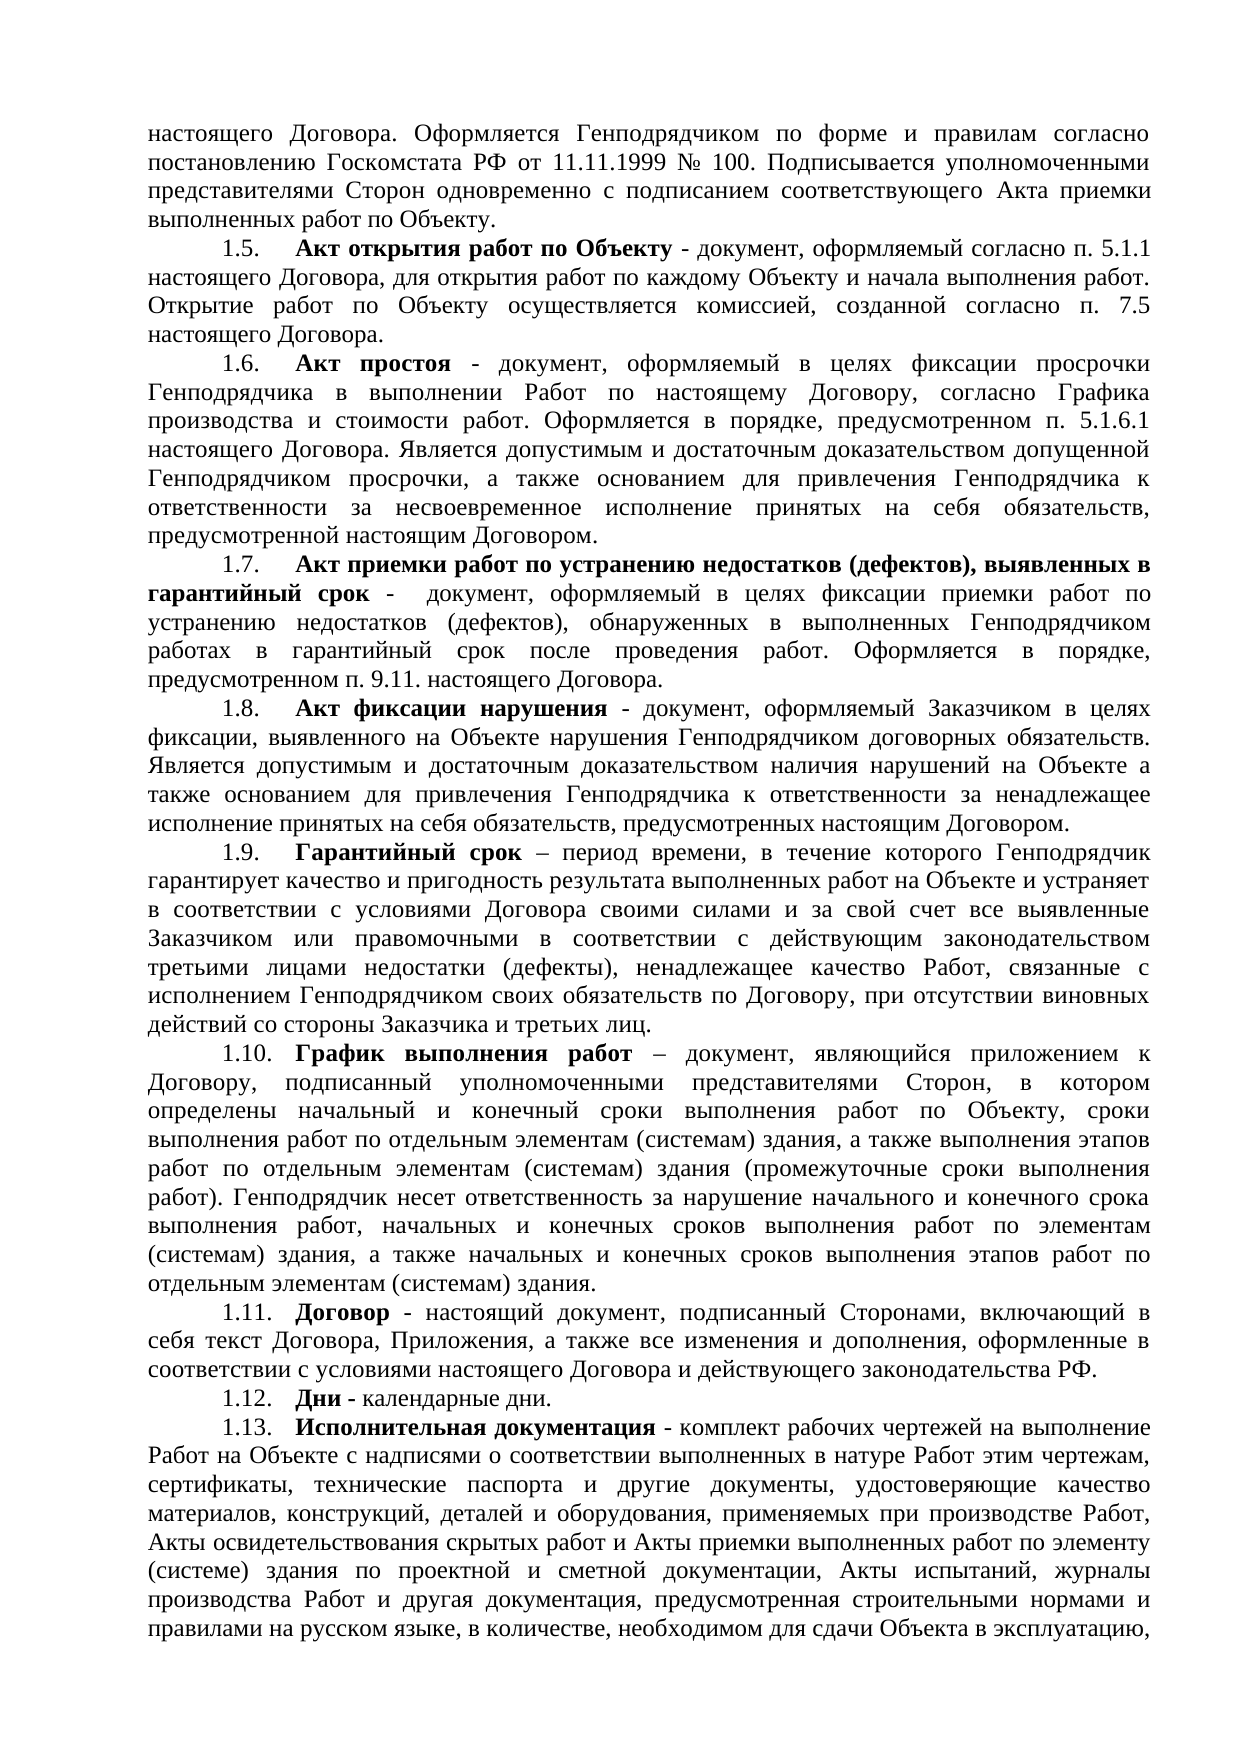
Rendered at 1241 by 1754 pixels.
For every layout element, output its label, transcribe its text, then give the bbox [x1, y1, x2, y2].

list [148, 118, 1152, 233]
list Акт открытия работ по Объекту - документ, оформляемый согласно п. 5.1.1 настоящего Договора, для открытия работ по каждому Объекту и начала выполнения работ. Открытие работ по Объекту осуществляется комиссией, созданной согласно п. 7.5 настоящего Договора. [148, 233, 1152, 348]
list Гарантийный срок – период времени, в течение которого Генподрядчик гарантирует качество и пригодность результата выполненных работ на Объекте и устраняет в соответствии с условиями Договора своими силами и за свой счет все выявленные Заказчиком или правомочными в соответствии с действующим законодательством третьими лицами недостатки (дефекты), ненадлежащее качество Работ, связанные с исполнением Генподрядчиком своих обязательств по Договору, при отсутствии виновных действий со стороны Заказчика и третьих лиц. [148, 837, 1152, 1038]
list Акт простоя - документ, оформляемый в целях фиксации просрочки Генподрядчика в выполнении Работ по настоящему Договору, согласно Графика производства и стоимости работ. Оформляется в порядке, предусмотренном п. 5.1.6.1 настоящего Договора. Является допустимым и достаточным доказательством допущенной Генподрядчиком просрочки, а также основанием для привлечения Генподрядчика к ответственности за несвоевременное исполнение принятых на себя обязательств, предусмотренной настоящим Договором. [148, 348, 1152, 549]
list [148, 1412, 1152, 1642]
list График выполнения работ – документ, являющийся приложением к Договору, подписанный уполномоченными представителями Сторон, в котором определены начальный и конечный сроки выполнения работ по Объекту, сроки выполнения работ по отдельным элементам (системам) здания, а также выполнения этапов работ по отдельным элементам (системам) здания (промежуточные сроки выполнения работ). Генподрядчик несет ответственность за нарушение начального и конечного срока выполнения работ, начальных и конечных сроков выполнения работ по элементам (системам) здания, а также начальных и конечных сроков выполнения этапов работ по отдельным элементам (системам) здания. [148, 1038, 1152, 1297]
list Дни - календарные дни. [148, 1383, 1152, 1412]
list Договор - настоящий документ, подписанный Сторонами, включающий в себя текст Договора, Приложения, а также все изменения и дополнения, оформленные в соответствии с условиями настоящего Договора и действующего законодательства РФ. [148, 1297, 1152, 1383]
list Акт приемки работ по устранению недостатков (дефектов), выявленных в гарантийный срок - документ, оформляемый в целях фиксации приемки работ по устранению недостатков (дефектов), обнаруженных в выполненных Генподрядчиком работах в гарантийный срок после проведения работ. Оформляется в порядке, предусмотренном п. 9.11. настоящего Договора. [148, 549, 1152, 693]
list Акт фиксации нарушения - документ, оформляемый Заказчиком в целях фиксации, выявленного на Объекте нарушения Генподрядчиком договорных обязательств. Является допустимым и достаточным доказательством наличия нарушений на Объекте а также основанием для привлечения Генподрядчика к ответственности за ненадлежащее исполнение принятых на себя обязательств, предусмотренных настоящим Договором. [148, 693, 1152, 837]
